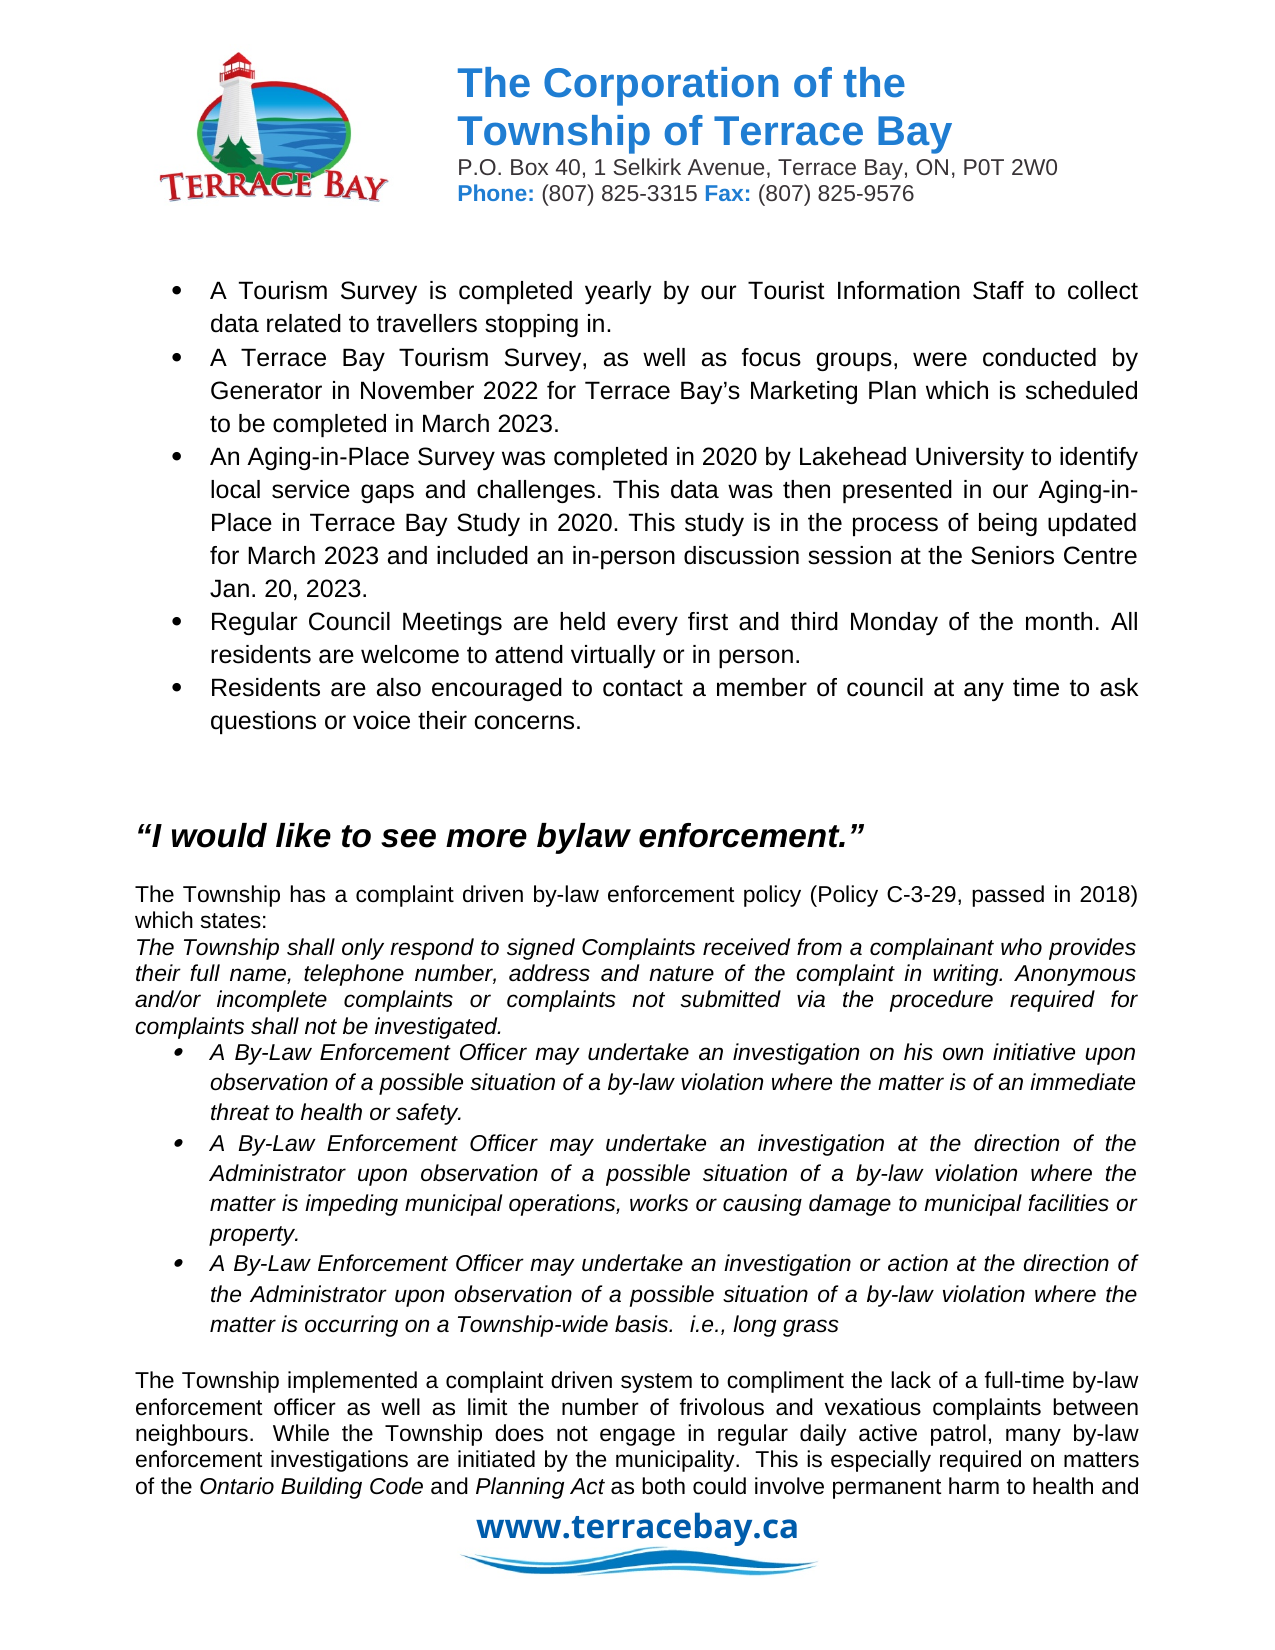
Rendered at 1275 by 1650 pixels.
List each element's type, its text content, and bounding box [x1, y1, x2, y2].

picture [456, 1543, 821, 1579]
text “I would like to see more bylaw enforcement.” [135, 816, 1140, 854]
list A Tourism Survey is completed yearly by our Tourist Information Staff to collect data related to travellers stopping in. [172, 276, 1140, 338]
list Residents are also encouraged to contact a member of council at any time to ask questions or voice their concerns. [172, 673, 1140, 735]
list A By-Law Enforcement Officer may undertake an investigation at the direction of the Administrator upon observation of a possible situation of a by-law violation where the matter is impeding municipal operations, works or causing damage to municipal facilities or property. [172, 1129, 1140, 1247]
list A By-Law Enforcement Officer may undertake an investigation or action at the direction of the Administrator upon observation of a possible situation of a by-law violation where the matter is occurring on a Township-wide basis. i.e., long grass [172, 1250, 1140, 1337]
text The Township shall only respond to signed Complaints received from a complainant who provides their full name, telephone number, address and nature of the complaint in writing. Anonymous and/or incomplete complaints or complaints not submitted via the procedure required for complaints shall not be investigated. [135, 933, 1140, 1039]
list Regular Council Meetings are held every first and third Monday of the month. All residents are welcome to attend virtually or in person. [172, 607, 1140, 669]
picture [153, 44, 394, 206]
list An Aging-in-Place Survey was completed in 2020 by Lakehead University to identify local service gaps and challenges. This data was then presented in our Aging-in-Place in Terrace Bay Study in 2020. This study is in the process of being updated for March 2023 and included an in-person discussion session at the Seniors Centre Jan. 20, 2023. [172, 442, 1140, 603]
list A Terrace Bay Tourism Survey, as well as focus groups, were conducted by Generator in November 2022 for Terrace Bay’s Marketing Plan which is scheduled to be completed in March 2023. [172, 342, 1140, 437]
list A By-Law Enforcement Officer may undertake an investigation on his own initiative upon observation of a possible situation of a by-law violation where the matter is of an immediate threat to health or safety. [172, 1039, 1140, 1126]
text The Township has a complaint driven by-law enforcement policy (Policy C-3-29, passed in 2018) which states: [135, 881, 1140, 933]
